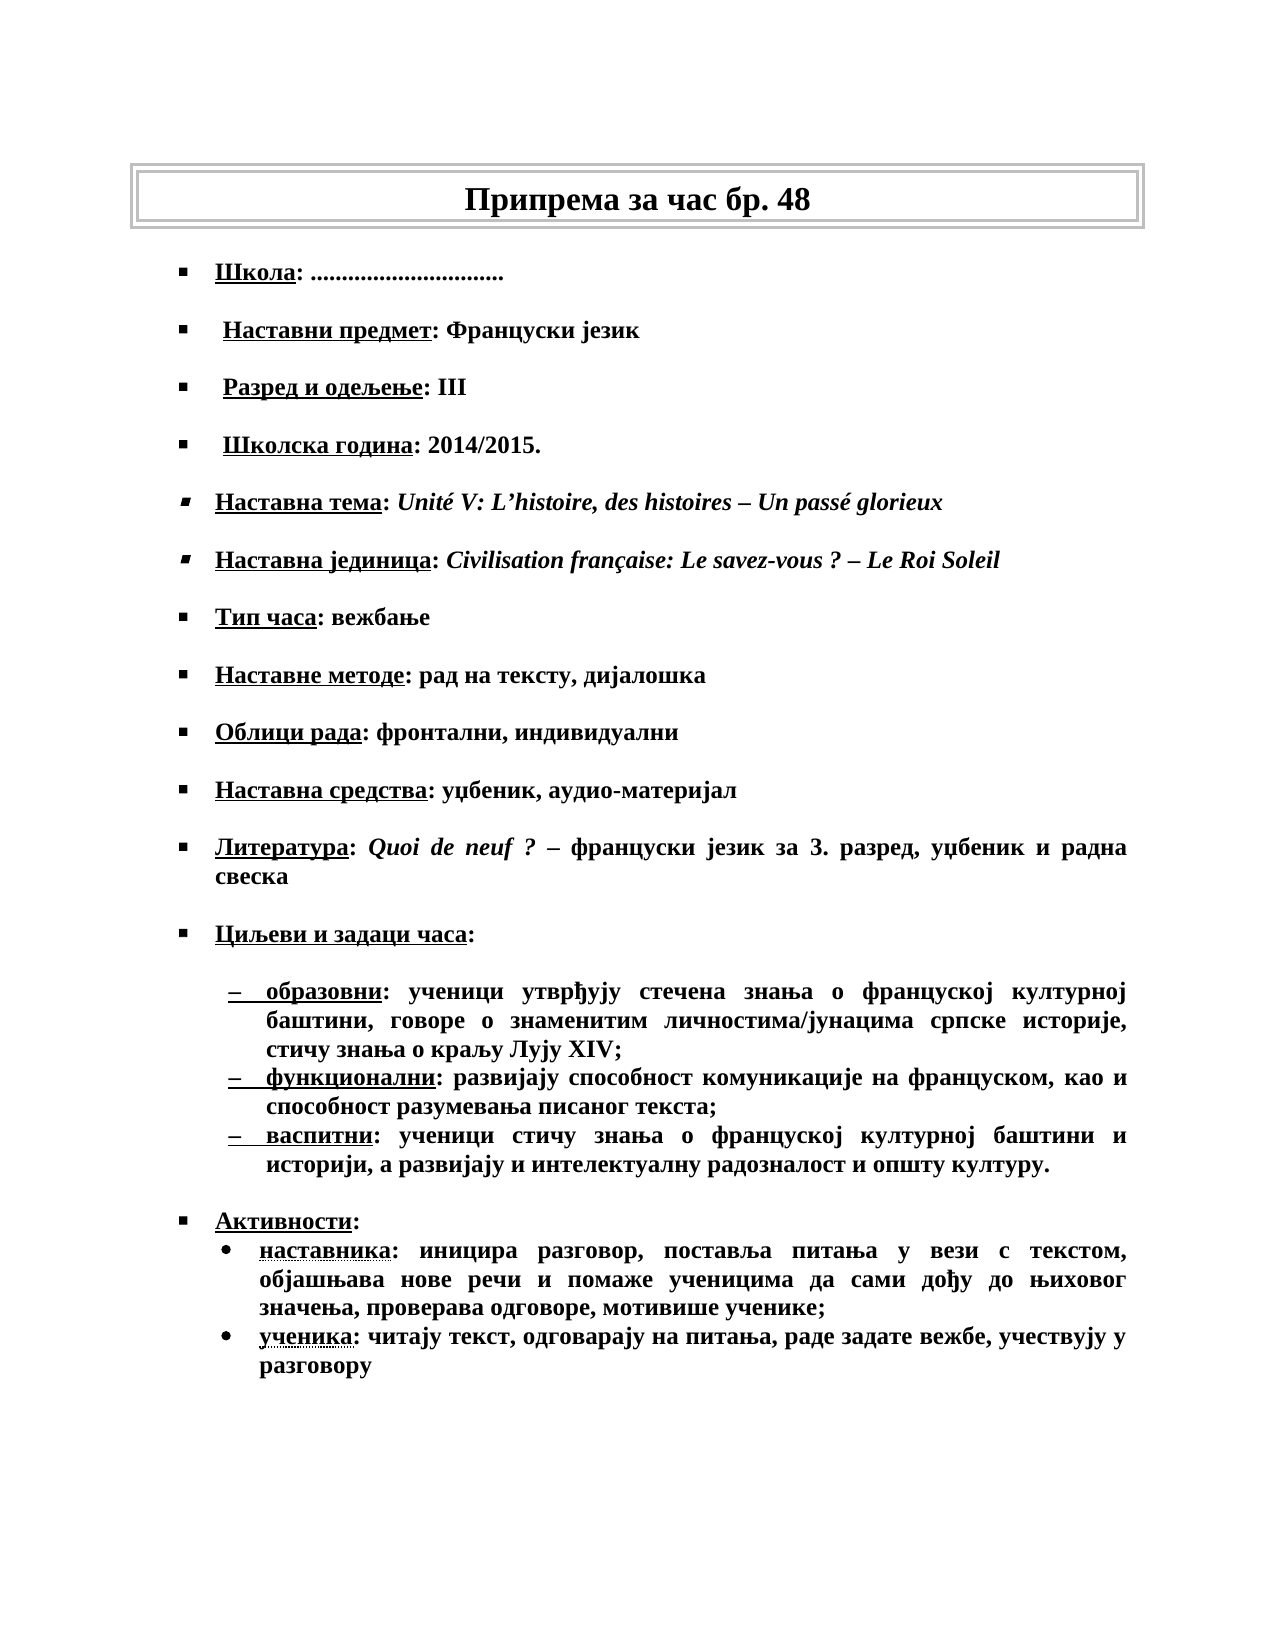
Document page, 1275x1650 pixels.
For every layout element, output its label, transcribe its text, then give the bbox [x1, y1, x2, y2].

list Активности: [177, 1206, 1127, 1235]
list наставника: иницира разговор, поставља питања у вези с текстом, објашњава нове речи и помаже ученицима да сами дођу до њиховог значења, проверава одговоре, мотивише ученике; [222, 1235, 1127, 1321]
list образовни: ученици утврђују стечена знања о француској културној баштини, говоре о знаменитим личностима/јунацима српске историје, стичу знања о краљу Лују XIV; [228, 976, 1127, 1062]
list Литература: Quoi de neuf ? – француски језик за 3. разред, уџбеник и радна свеска [177, 832, 1127, 890]
list Наставне методе: рад на тексту, дијалошка [177, 660, 1127, 689]
list функционални: развијају способност комуникације на француском, као и способност разумевања писаног текста; [228, 1062, 1127, 1120]
list Циљеви и задаци часа: [177, 919, 1127, 947]
list Наставна средства: уџбеник, аудио-материјал [177, 775, 1127, 804]
list Наставна тема: Unité V: L’histoire, des histoires – Un passé glorieux [177, 487, 1127, 516]
list Наставна јединица: Civilisation française: Le savez-vous ? – Le Roi Soleil [177, 545, 1127, 574]
list Тип часа: вежбање [177, 602, 1127, 631]
list ученика: читају текст, одговарају на питања, раде задате вежбе, учествују у разговору [222, 1321, 1127, 1379]
list Наставни предмет: Француски језик [177, 315, 1127, 344]
list Разред и одељење: III [177, 372, 1127, 401]
list Облици рада: фронтални, индивидуални [177, 717, 1127, 746]
list васпитни: ученици стичу знања о француској културној баштини и историји, а развијају и интелектуалну радозналост и општу културу. [228, 1120, 1127, 1177]
text Припрема за час бр. 48 [133, 166, 1142, 226]
list Школска година: 2014/2015. [177, 430, 1127, 459]
list Школа: ............................... [177, 257, 1127, 286]
